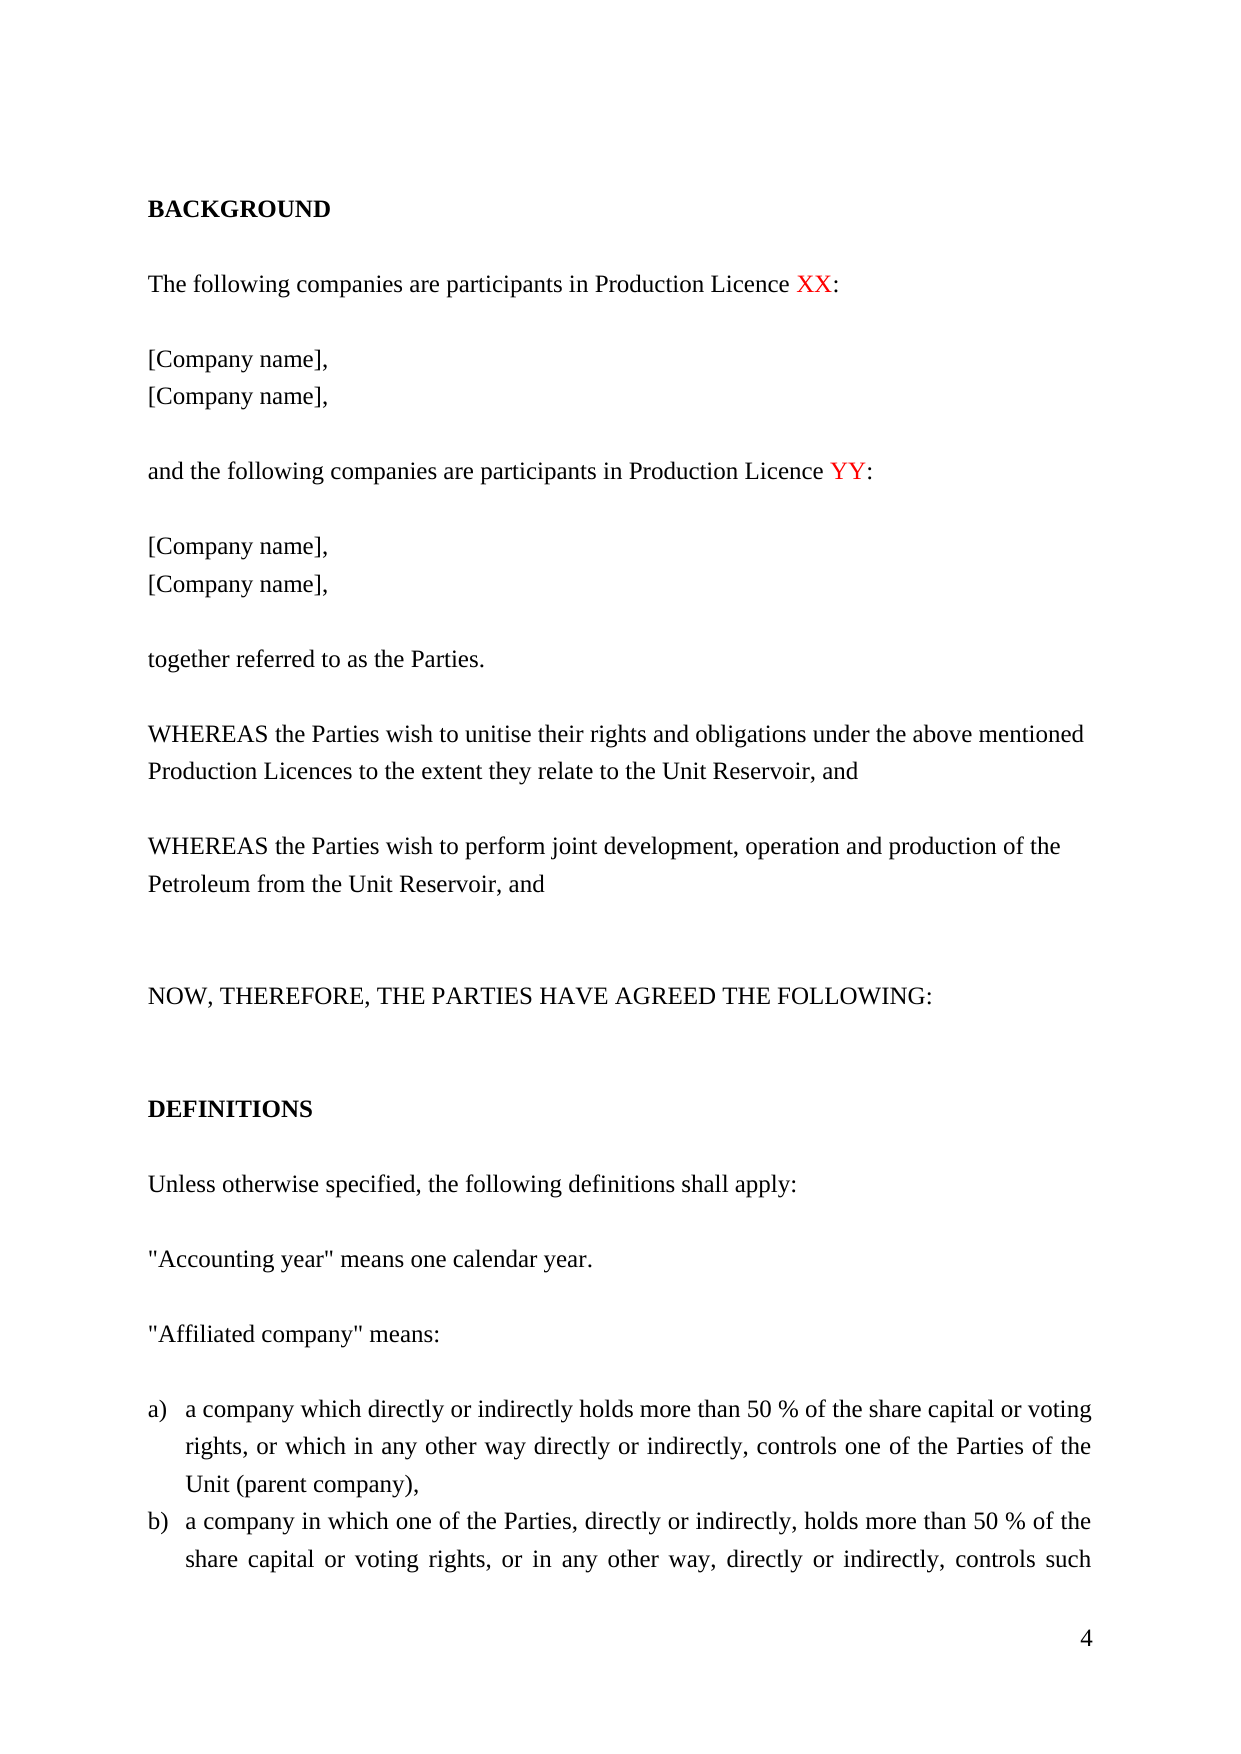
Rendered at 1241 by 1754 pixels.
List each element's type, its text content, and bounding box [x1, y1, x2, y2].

text [Company name], [148, 335, 1093, 373]
text "Affiliated company" means: [148, 1310, 1093, 1348]
text [Company name], [148, 373, 1093, 410]
text [Company name], [148, 560, 1093, 598]
text "Accounting year" means one calendar year. [148, 1235, 1093, 1273]
text together referred to as the Parties. [148, 635, 1093, 673]
list a company which directly or indirectly holds more than 50 % of the share capital or voting rights, or which in any other way directly or indirectly, controls one of the Parties of the Unit (parent company), [148, 1385, 1093, 1498]
text The following companies are participants in Production Licence XX: [148, 260, 1093, 298]
text WHEREAS the Parties wish to unitise their rights and obligations under the above mentioned Production Licences to the extent they relate to the Unit Reservoir, and [148, 710, 1093, 785]
text Unless otherwise specified, the following definitions shall apply: [148, 1160, 1093, 1198]
text NOW, THEREFORE, THE PARTIES HAVE AGREED THE FOLLOWING: [148, 973, 1093, 1010]
text and the following companies are participants in Production Licence YY: [148, 448, 1093, 485]
text [Company name], [148, 523, 1093, 560]
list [148, 1498, 1093, 1573]
text WHEREAS the Parties wish to perform joint development, operation and production of the Petroleum from the Unit Reservoir, and [148, 823, 1093, 898]
text BACKGROUND [148, 185, 1093, 223]
text DEFINITIONS [148, 1085, 1093, 1123]
